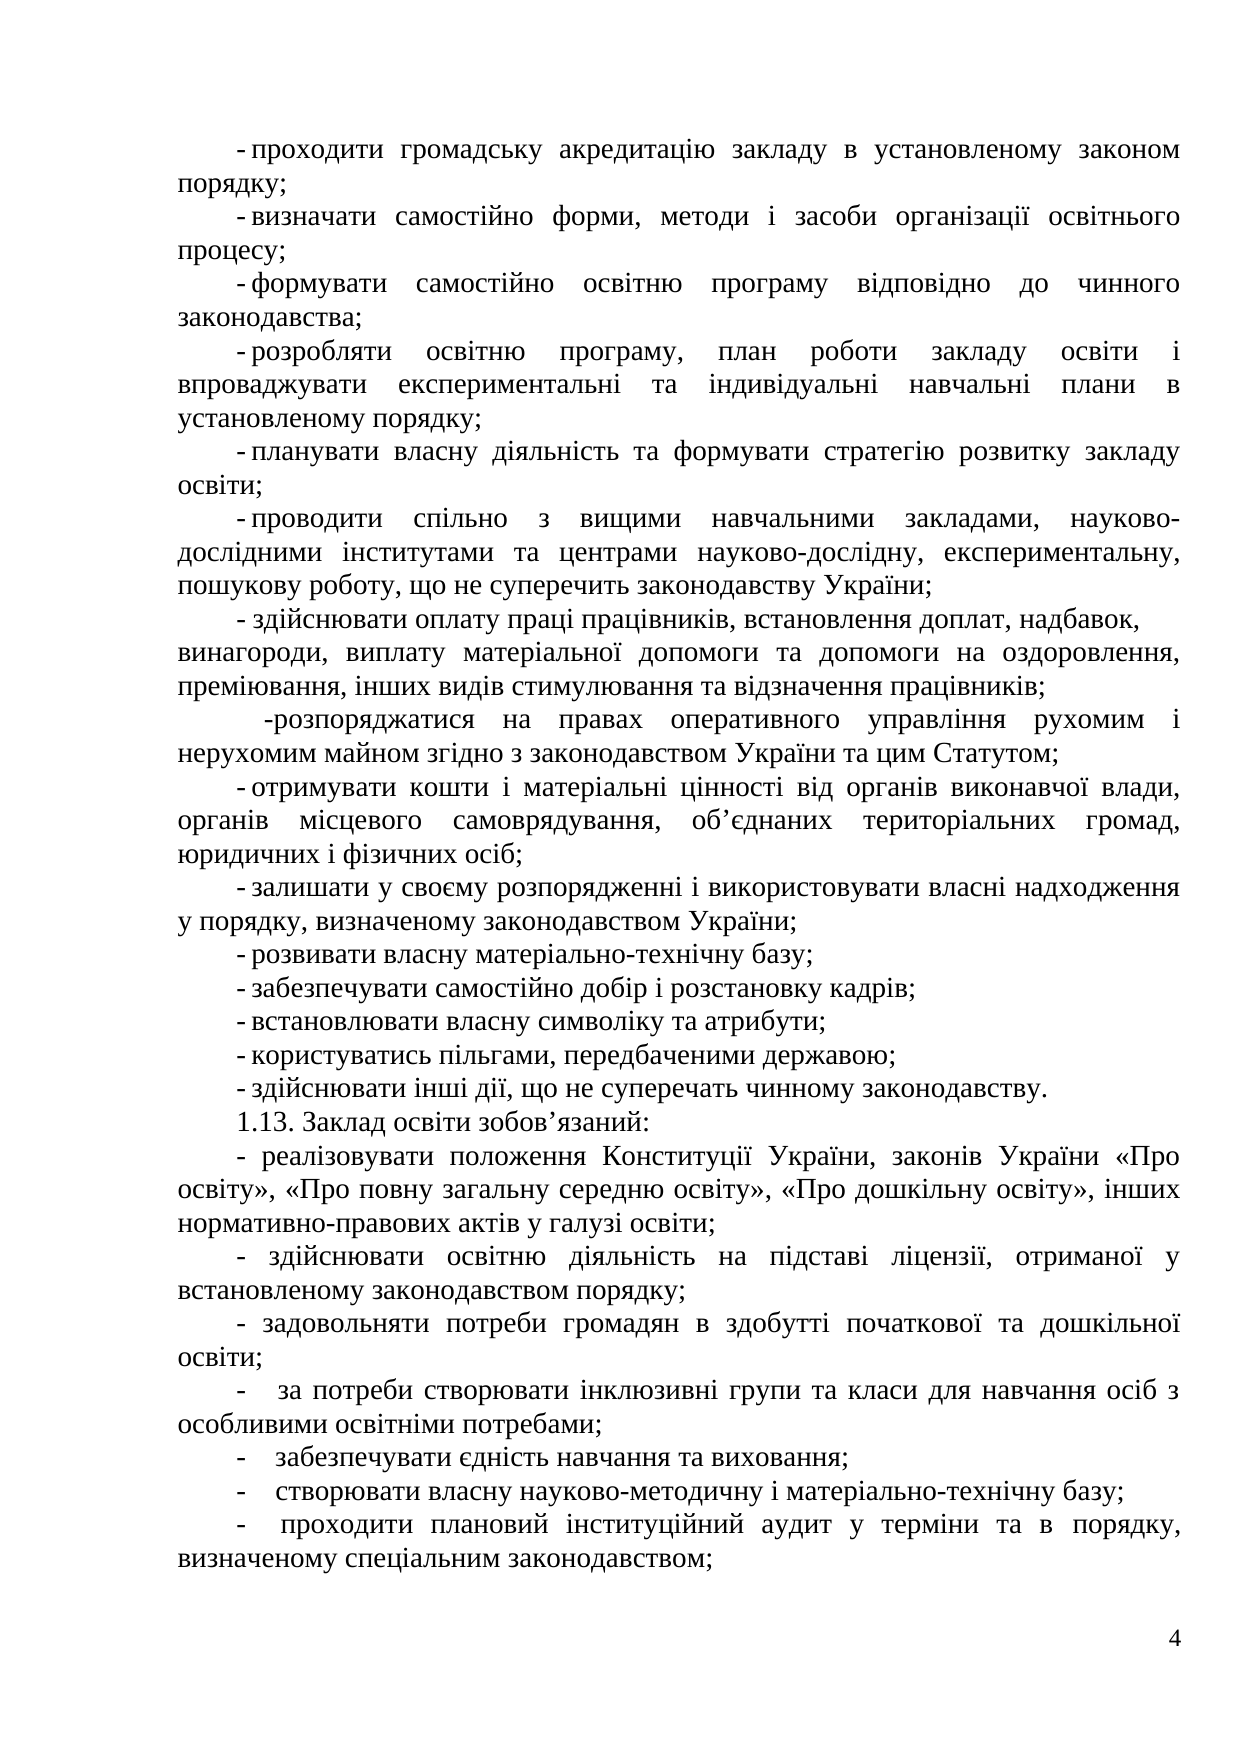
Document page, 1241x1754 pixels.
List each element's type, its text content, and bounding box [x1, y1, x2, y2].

text - здійснювати освітню діяльність на підставі ліцензії, отриманої у встановленому законодавством порядку; [177, 1238, 1181, 1305]
list розвивати власну матеріально-технічну базу; [177, 936, 1181, 970]
list проходити громадську акредитацію закладу в установленому законом порядку; [177, 131, 1181, 198]
list встановлювати власну символіку та атрибути; [177, 1003, 1181, 1037]
list формувати самостійно освітню програму відповідно до чинного законодавства; [177, 266, 1181, 333]
list здійснювати інші дії, що не суперечать чинному законодавству. [177, 1071, 1181, 1104]
text 1.13. Заклад освіти зобов’язаний: [177, 1104, 1181, 1138]
list отримувати кошти і матеріальні цінності від органів виконавчої влади, органів місцевого самоврядування, об’єднаних територіальних громад, юридичних і фізичних осіб; [177, 769, 1181, 869]
text - створювати власну науково-методичну і матеріально-технічну базу; [177, 1473, 1181, 1507]
text - за потреби створювати інклюзивні групи та класи для навчання осіб з особливими освітніми потребами; [177, 1372, 1181, 1439]
text - проходити плановий інституційний аудит у терміни та в порядку, визначеному спеціальним законодавством; [177, 1507, 1181, 1574]
text - реалізовувати положення Конституції України, законів України «Про освіту», «Про повну загальну середню освіту», «Про дошкільну освіту», інших нормативно-правових актів у галузі освіти; [177, 1138, 1181, 1238]
text винагороди, виплату матеріальної допомоги та допомоги на оздоровлення, преміювання, інших видів стимулювання та відзначення працівників; [177, 634, 1181, 702]
text -розпоряджатися на правах оперативного управління рухомим і нерухомим майном згідно з законодавством України та цим Статутом; [177, 702, 1181, 769]
list проводити спільно з вищими навчальними закладами, науково-дослідними інститутами та центрами науково-дослідну, експериментальну, пошукову роботу, що не суперечить законодавству України; [177, 500, 1181, 601]
list користуватись пільгами, передбаченими державою; [177, 1037, 1181, 1071]
text - забезпечувати єдність навчання та виховання; [177, 1439, 1181, 1473]
list розробляти освітню програму, план роботи закладу освіти і впроваджувати експериментальні та індивідуальні навчальні плани в установленому порядку; [177, 333, 1181, 433]
list забезпечувати самостійно добір і розстановку кадрів; [177, 970, 1181, 1003]
list планувати власну діяльність та формувати стратегію розвитку закладу освіти; [177, 433, 1181, 500]
text - задовольняти потреби громадян в здобутті початкової та дошкільної освіти; [177, 1305, 1181, 1372]
list залишати у своєму розпорядженні і використовувати власні надходження у порядку, визначеному законодавством України; [177, 869, 1181, 936]
list здійснювати оплату праці працівників, встановлення доплат, надбавок, [236, 601, 1181, 634]
list визначати самостійно форми, методи і засоби організації освітнього процесу; [177, 198, 1181, 266]
